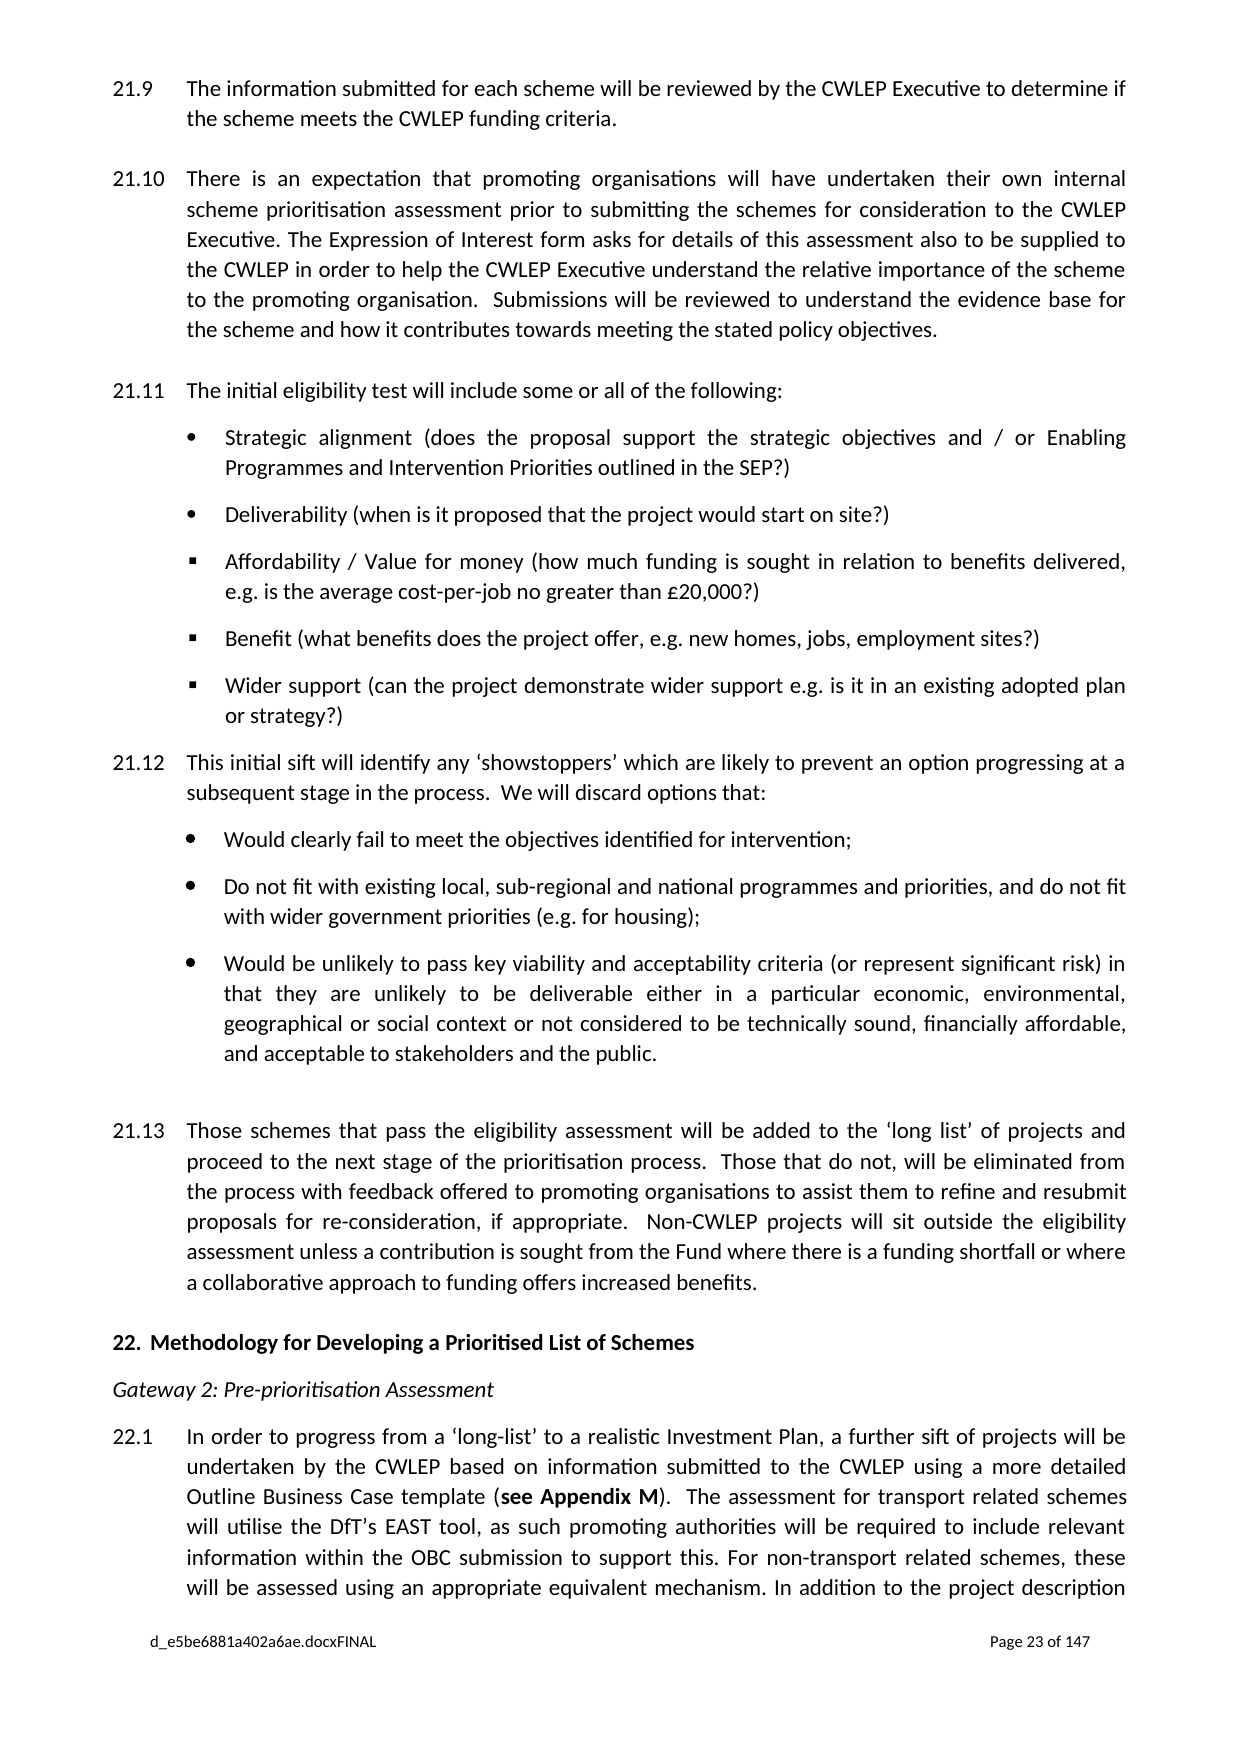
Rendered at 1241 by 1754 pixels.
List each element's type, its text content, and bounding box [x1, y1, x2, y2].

list Those schemes that pass the eligibility assessment will be added to the ‘long list’ of projects and proceed to the next stage of the prioritisation process. Those that do not, will be eliminated from the process with feedback offered to promoting organisations to assist them to refine and resubmit proposals for re-consideration, if appropriate. Non-CWLEP projects will sit outside the eligibility assessment unless a contribution is sought from the Fund where there is a funding shortfall or where a collaborative approach to funding offers increased benefits. [112, 1117, 1128, 1296]
list Would be unlikely to pass key viability and acceptability criteria (or represent significant risk) in that they are unlikely to be deliverable either in a particular economic, environmental, geographical or social context or not considered to be technically sound, financially affordable, and acceptable to stakeholders and the public. [186, 949, 1128, 1067]
text Gateway 2: Pre-prioritisation Assessment [112, 1375, 1128, 1403]
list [112, 1422, 1128, 1601]
list Strategic alignment (does the proposal support the strategic objectives and / or Enabling Programmes and Intervention Priorities outlined in the SEP?) [187, 423, 1128, 481]
list Wider support (can the project demonstrate wider support e.g. is it in an existing adopted plan or strategy?) [187, 671, 1128, 729]
list Deliverability (when is it proposed that the project would start on site?) [187, 500, 1128, 528]
list This initial sift will identify any ‘showstoppers’ which are likely to prevent an option progressing at a subsequent stage in the process. We will discard options that: [112, 748, 1128, 806]
list There is an expectation that promoting organisations will have undertaken their own internal scheme prioritisation assessment prior to submitting the schemes for consideration to the CWLEP Executive. The Expression of Interest form asks for details of this assessment also to be supplied to the CWLEP in order to help the CWLEP Executive understand the relative importance of the scheme to the promoting organisation. Submissions will be reviewed to understand the evidence base for the scheme and how it contributes towards meeting the stated policy objectives. [112, 164, 1128, 343]
list Would clearly fail to meet the objectives identified for intervention; [186, 825, 1128, 853]
list Methodology for Developing a Prioritised List of Schemes [112, 1328, 1128, 1356]
list Benefit (what benefits does the project offer, e.g. new homes, jobs, employment sites?) [187, 624, 1128, 652]
list The initial eligibility test will include some or all of the following: [112, 376, 1128, 404]
list Do not fit with existing local, sub-regional and national programmes and priorities, and do not fit with wider government priorities (e.g. for housing); [186, 872, 1128, 930]
list The information submitted for each scheme will be reviewed by the CWLEP Executive to determine if the scheme meets the CWLEP funding criteria. [112, 74, 1128, 132]
list Affordability / Value for money (how much funding is sought in relation to benefits delivered, e.g. is the average cost-per-job no greater than £20,000?) [187, 547, 1128, 605]
